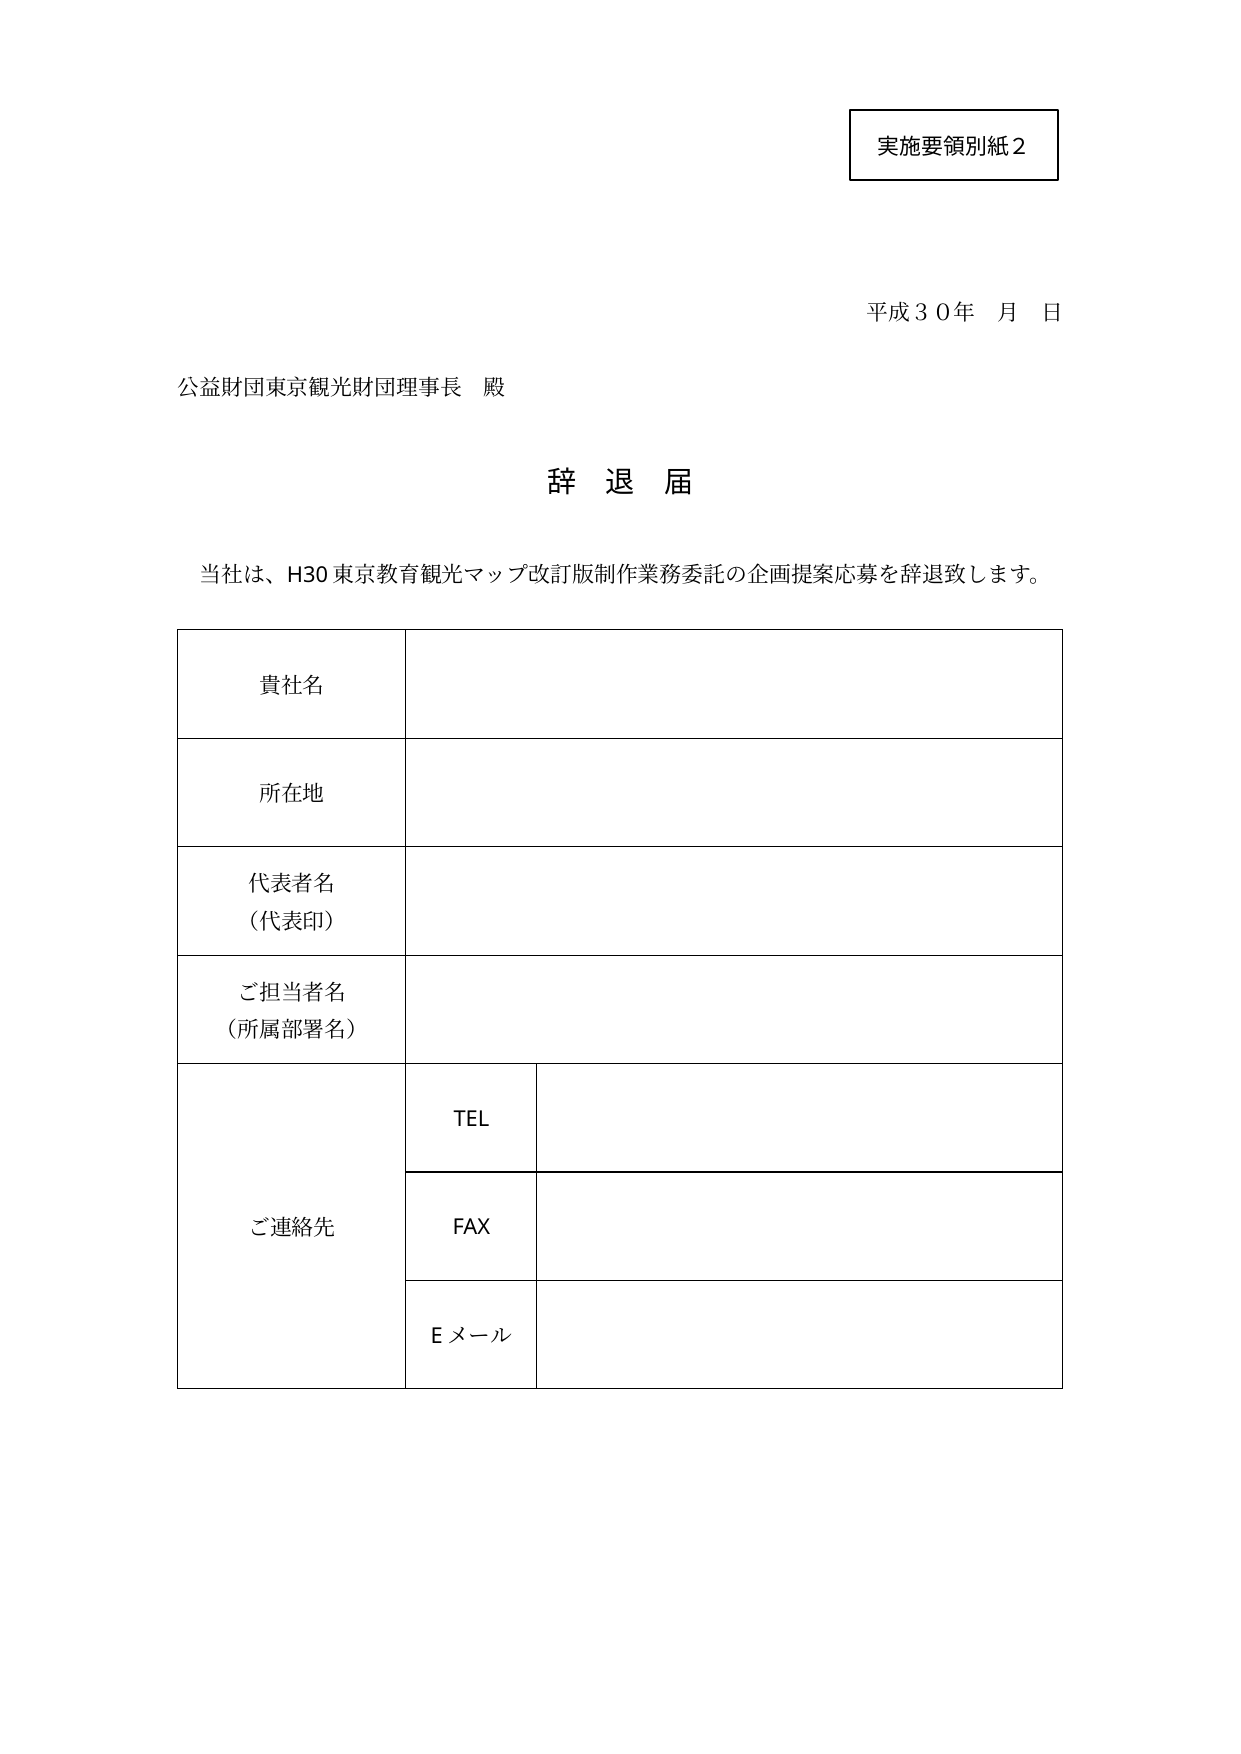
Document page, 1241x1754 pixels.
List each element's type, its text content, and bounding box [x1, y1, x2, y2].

table_cell [537, 1173, 1062, 1280]
table_cell TEL [406, 1064, 536, 1171]
table_cell [406, 847, 1062, 954]
table_header 貴社名 [178, 630, 405, 738]
text 当社は、H30東京教育観光マップ改訂版制作業務委託の企画提案応募を辞退致します。 [177, 554, 1063, 592]
table_cell [537, 1064, 1062, 1171]
table_cell 所在地 [178, 739, 405, 846]
table_cell [406, 739, 1062, 846]
text 平成３０年 月 日 [177, 292, 1063, 329]
table_cell 代表者名 （代表印） [178, 847, 405, 954]
table_cell ご担当者名 （所属部署名） [178, 956, 405, 1063]
table_cell [537, 1281, 1062, 1388]
table_cell Eメール [406, 1281, 536, 1388]
table_cell [406, 956, 1062, 1063]
table_cell FAX [406, 1173, 536, 1280]
text 公益財団東京観光財団理事長 殿 [177, 367, 1063, 404]
table_cell ご連絡先 [178, 1064, 405, 1388]
table_header [406, 630, 1062, 738]
text 辞 退 届 [177, 442, 1063, 517]
